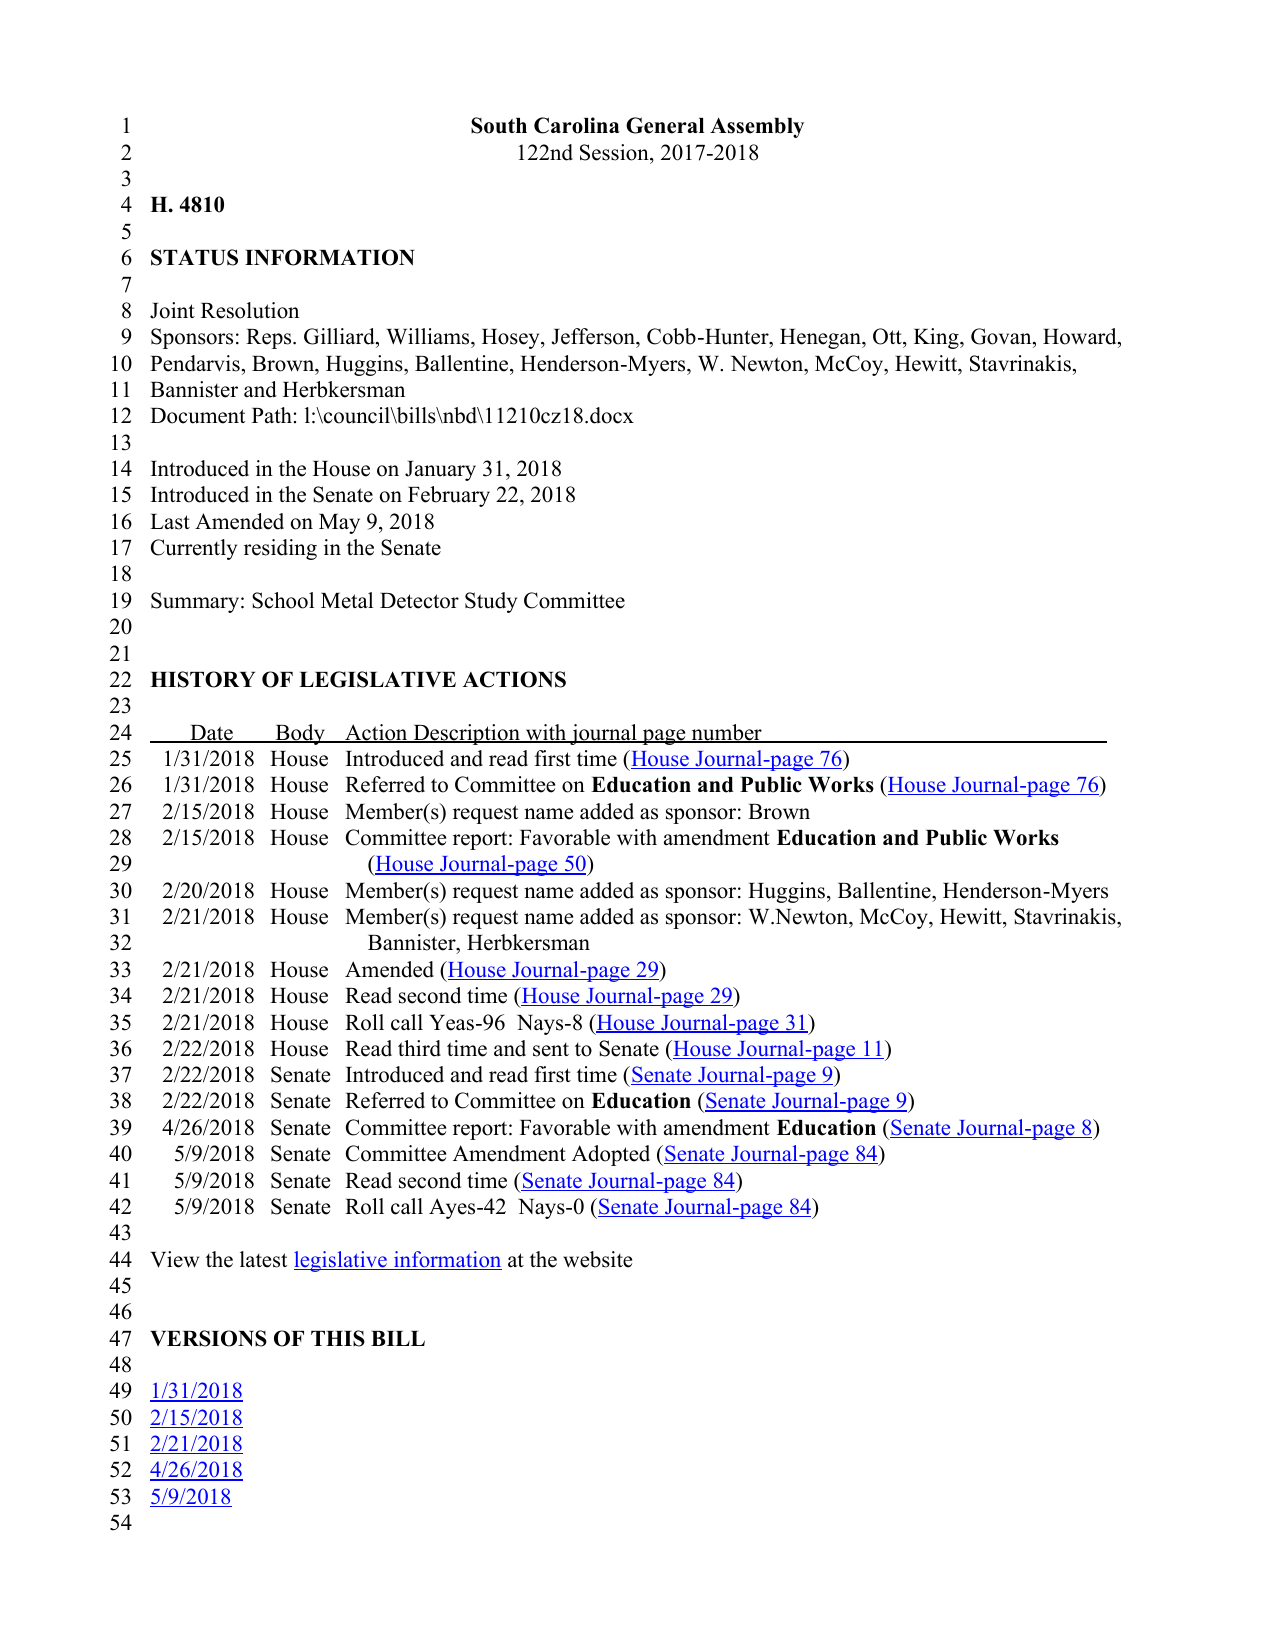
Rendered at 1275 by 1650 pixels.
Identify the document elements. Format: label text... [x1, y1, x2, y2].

text 2/22/2018 Senate Introduced and read first time (Senate Journal-page 9) [150, 1061, 1125, 1088]
text 5/9/2018 [150, 1483, 1125, 1509]
text Currently residing in the Senate [150, 534, 1125, 561]
text 2/21/2018 House Member(s) request name added as sponsor: W.Newton, McCoy, Hewitt, Stavrinakis, Bannister, Herbkersman [150, 903, 1125, 956]
text Document Path: l:\council\bills\nbd\11210cz18.docx [150, 402, 1125, 429]
text Introduced in the House on January 31, 2018 [150, 455, 1125, 481]
text View the latest legislative information at the website [150, 1246, 1125, 1272]
text 4/26/2018 Senate Committee report: Favorable with amendment Education (Senate Journal-page 8) [150, 1114, 1125, 1140]
text 5/9/2018 Senate Roll call Ayes-42 Nays-0 (Senate Journal-page 84) [150, 1193, 1125, 1219]
text Joint Resolution [150, 297, 1125, 323]
text Sponsors: Reps. Gilliard, Williams, Hosey, Jefferson, Cobb-Hunter, Henegan, Ott, King, Govan, Howard, Pendarvis, Brown, Huggins, Ballentine, Henderson-Myers, W. Newton, McCoy, Hewitt, Stavrinakis, Bannister and Herbkersman [150, 323, 1125, 402]
text 2/21/2018 House Read second time (House Journal-page 29) [150, 982, 1125, 1008]
text Introduced in the Senate on February 22, 2018 [150, 481, 1125, 508]
text 2/15/2018 House Committee report: Favorable with amendment Education and Public Works (House Journal-page 50) [150, 824, 1125, 877]
text 2/22/2018 Senate Referred to Committee on Education (Senate Journal-page 9) [150, 1088, 1125, 1114]
text H. 4810 [150, 192, 1125, 218]
text 2/21/2018 House Roll call Yeas-96 Nays-8 (House Journal-page 31) [150, 1008, 1125, 1035]
text 2/15/2018 House Member(s) request name added as sponsor: Brown [150, 798, 1125, 824]
text 1/31/2018 House Introduced and read first time (House Journal-page 76) [150, 745, 1125, 771]
text STATUS INFORMATION [150, 244, 1125, 271]
text 2/21/2018 House Amended (House Journal-page 29) [150, 956, 1125, 982]
text 2/15/2018 [150, 1404, 1125, 1430]
text Last Amended on May 9, 2018 [150, 508, 1125, 534]
text 4/26/2018 [150, 1457, 1125, 1483]
text 2/21/2018 [150, 1430, 1125, 1457]
text Summary: School Metal Detector Study Committee [150, 587, 1125, 613]
text 5/9/2018 Senate Committee Amendment Adopted (Senate Journal-page 84) [150, 1140, 1125, 1167]
text HISTORY OF LEGISLATIVE ACTIONS [150, 666, 1125, 692]
text 1/31/2018 [150, 1377, 1125, 1404]
text 2/20/2018 House Member(s) request name added as sponsor: Huggins, Ballentine, Henderson-Myers [150, 877, 1125, 903]
text South Carolina General Assembly [150, 112, 1125, 139]
text 5/9/2018 Senate Read second time (Senate Journal-page 84) [150, 1167, 1125, 1193]
text 2/22/2018 House Read third time and sent to Senate (House Journal-page 11) [150, 1035, 1125, 1061]
text VERSIONS OF THIS BILL [150, 1325, 1125, 1351]
text 1/31/2018 House Referred to Committee on Education and Public Works (House Journal-page 76) [150, 771, 1125, 798]
text Date Body Action Description with journal page number [150, 719, 1125, 745]
text 122nd Session, 2017-2018 [150, 139, 1125, 165]
